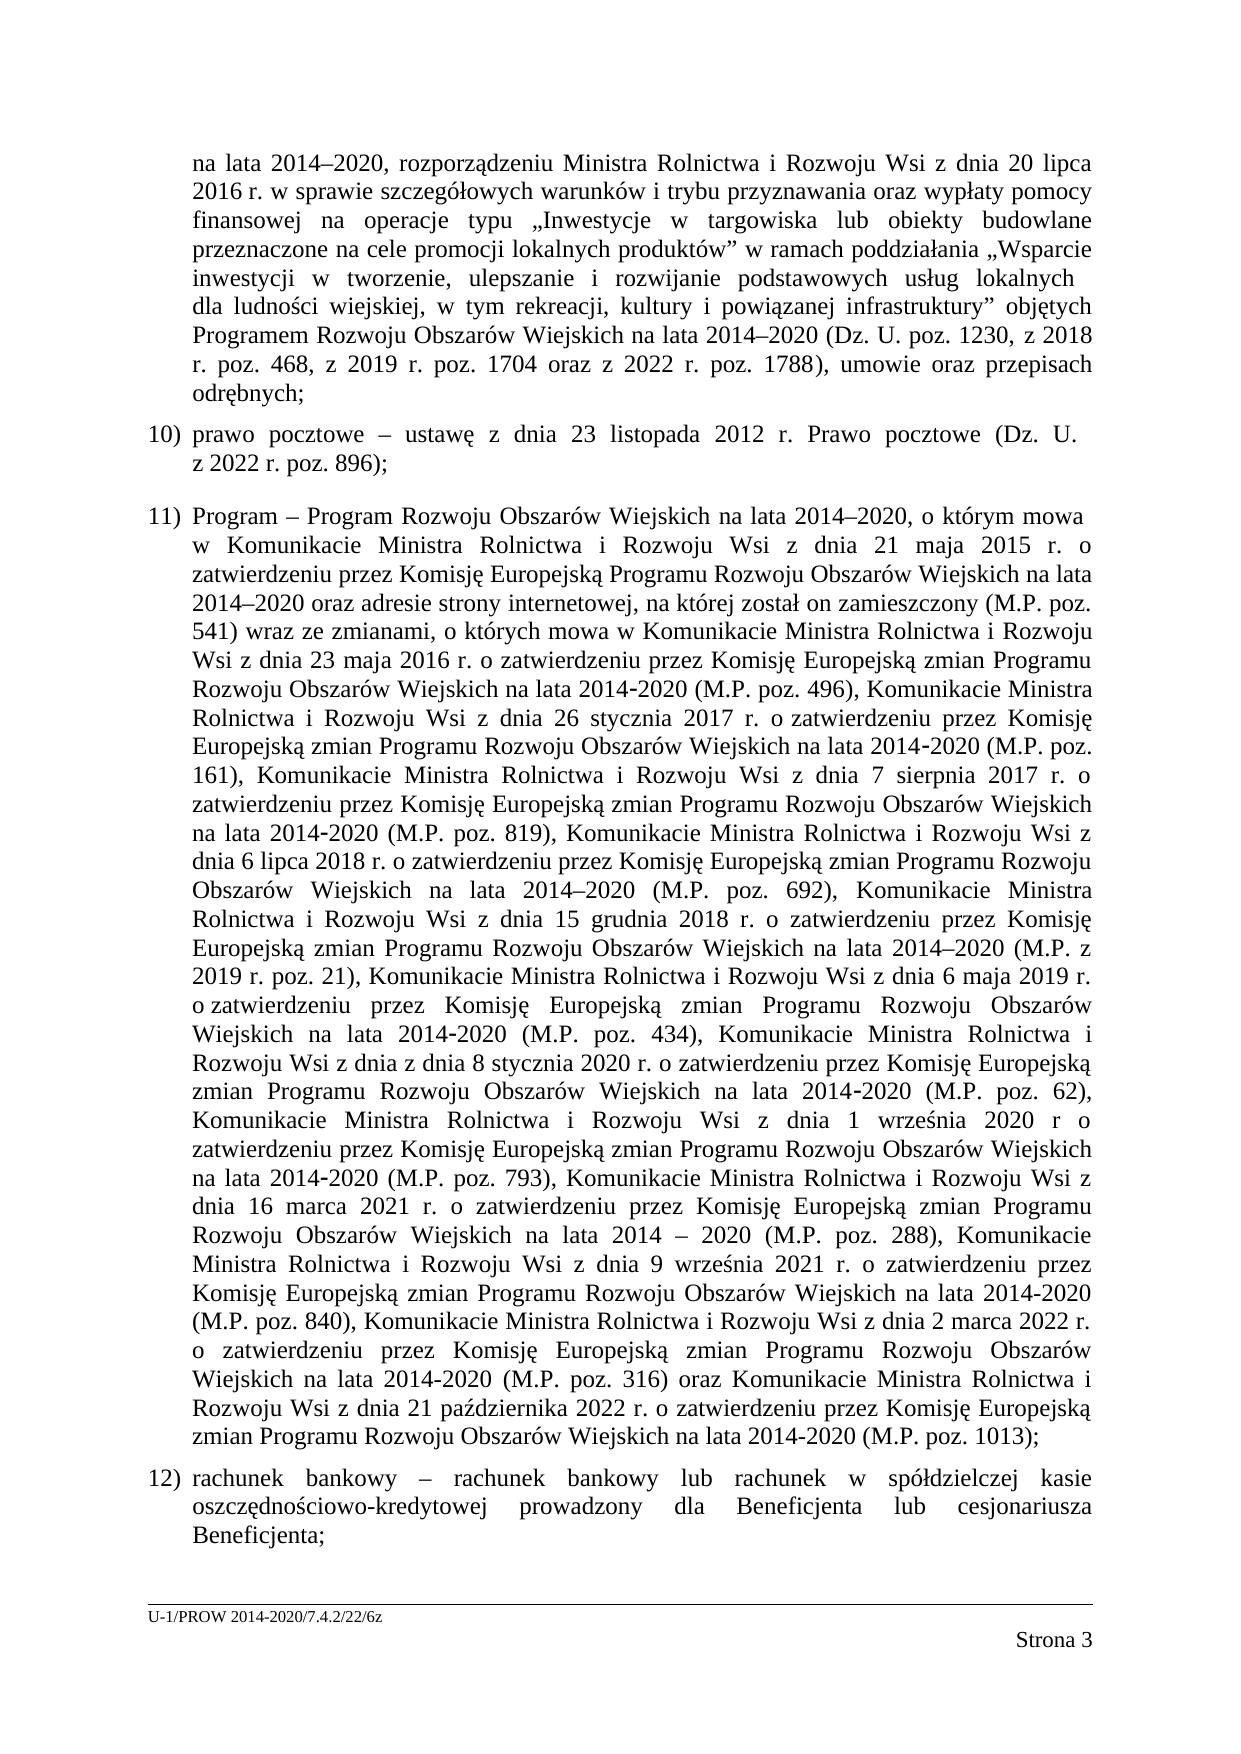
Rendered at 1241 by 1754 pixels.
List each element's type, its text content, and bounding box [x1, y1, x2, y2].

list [148, 148, 1093, 406]
list prawo pocztowe – ustawę z dnia 23 listopada 2012 r. Prawo pocztowe (Dz. U. z 2022 r. poz. 896); [148, 419, 1093, 476]
list rachunek bankowy – rachunek bankowy lub rachunek w spółdzielczej kasie oszczędnościowo-kredytowej prowadzony dla Beneficjenta lub cesjonariusza Beneficjenta; [148, 1463, 1093, 1549]
list Program – Program Rozwoju Obszarów Wiejskich na lata 2014–2020, o którym mowa w Komunikacie Ministra Rolnictwa i Rozwoju Wsi z dnia 21 maja 2015 r. o zatwierdzeniu przez Komisję Europejską Programu Rozwoju Obszarów Wiejskich na lata 2014–2020 oraz adresie strony internetowej, na której został on zamieszczony (M.P. poz. 541) wraz ze zmianami, o których mowa w Komunikacie Ministra Rolnictwa i Rozwoju Wsi z dnia 23 maja 2016 r. o zatwierdzeniu przez Komisję Europejską zmian Programu Rozwoju Obszarów Wiejskich na lata 20142020 (M.P. poz. 496), Komunikacie Ministra Rolnictwa i Rozwoju Wsi z dnia 26 stycznia 2017 r. o zatwierdzeniu przez Komisję Europejską zmian Programu Rozwoju Obszarów Wiejskich na lata 20142020 (M.P. poz. 161), Komunikacie Ministra Rolnictwa i Rozwoju Wsi z dnia 7 sierpnia 2017 r. o zatwierdzeniu przez Komisję Europejską zmian Programu Rozwoju Obszarów Wiejskich na lata 20142020 (M.P. poz. 819), Komunikacie Ministra Rolnictwa i Rozwoju Wsi z dnia 6 lipca 2018 r. o zatwierdzeniu przez Komisję Europejską zmian Programu Rozwoju Obszarów Wiejskich na lata 2014–2020 (M.P. poz. 692), Komunikacie Ministra Rolnictwa i Rozwoju Wsi z dnia 15 grudnia 2018 r. o zatwierdzeniu przez Komisję Europejską zmian Programu Rozwoju Obszarów Wiejskich na lata 2014–2020 (M.P. z 2019 r. poz. 21), Komunikacie Ministra Rolnictwa i Rozwoju Wsi z dnia 6 maja 2019 r. o zatwierdzeniu przez Komisję Europejską zmian Programu Rozwoju Obszarów Wiejskich na lata 20142020 (M.P. poz. 434), Komunikacie Ministra Rolnictwa i Rozwoju Wsi z dnia z dnia 8 stycznia 2020 r. o zatwierdzeniu przez Komisję Europejską zmian Programu Rozwoju Obszarów Wiejskich na lata 20142020 (M.P. poz. 62), Komunikacie Ministra Rolnictwa i Rozwoju Wsi z dnia 1 września 2020 r o zatwierdzeniu przez Komisję Europejską zmian Programu Rozwoju Obszarów Wiejskich na lata 20142020 (M.P. poz. 793), Komunikacie Ministra Rolnictwa i Rozwoju Wsi z dnia 16 marca 2021 r. o zatwierdzeniu przez Komisję Europejską zmian Programu Rozwoju Obszarów Wiejskich na lata 2014 – 2020 (M.P. poz. 288), Komunikacie Ministra Rolnictwa i Rozwoju Wsi z dnia 9 września 2021 r. o zatwierdzeniu przez Komisję Europejską zmian Programu Rozwoju Obszarów Wiejskich na lata 2014-2020 (M.P. poz. 840), Komunikacie Ministra Rolnictwa i Rozwoju Wsi z dnia 2 marca 2022 r. o zatwierdzeniu przez Komisję Europejską zmian Programu Rozwoju Obszarów Wiejskich na lata 2014-2020 (M.P. poz. 316) oraz Komunikacie Ministra Rolnictwa i Rozwoju Wsi z dnia 21 października 2022 r. o zatwierdzeniu przez Komisję Europejską zmian Programu Rozwoju Obszarów Wiejskich na lata 2014-2020 (M.P. poz. 1013); [148, 501, 1093, 1450]
